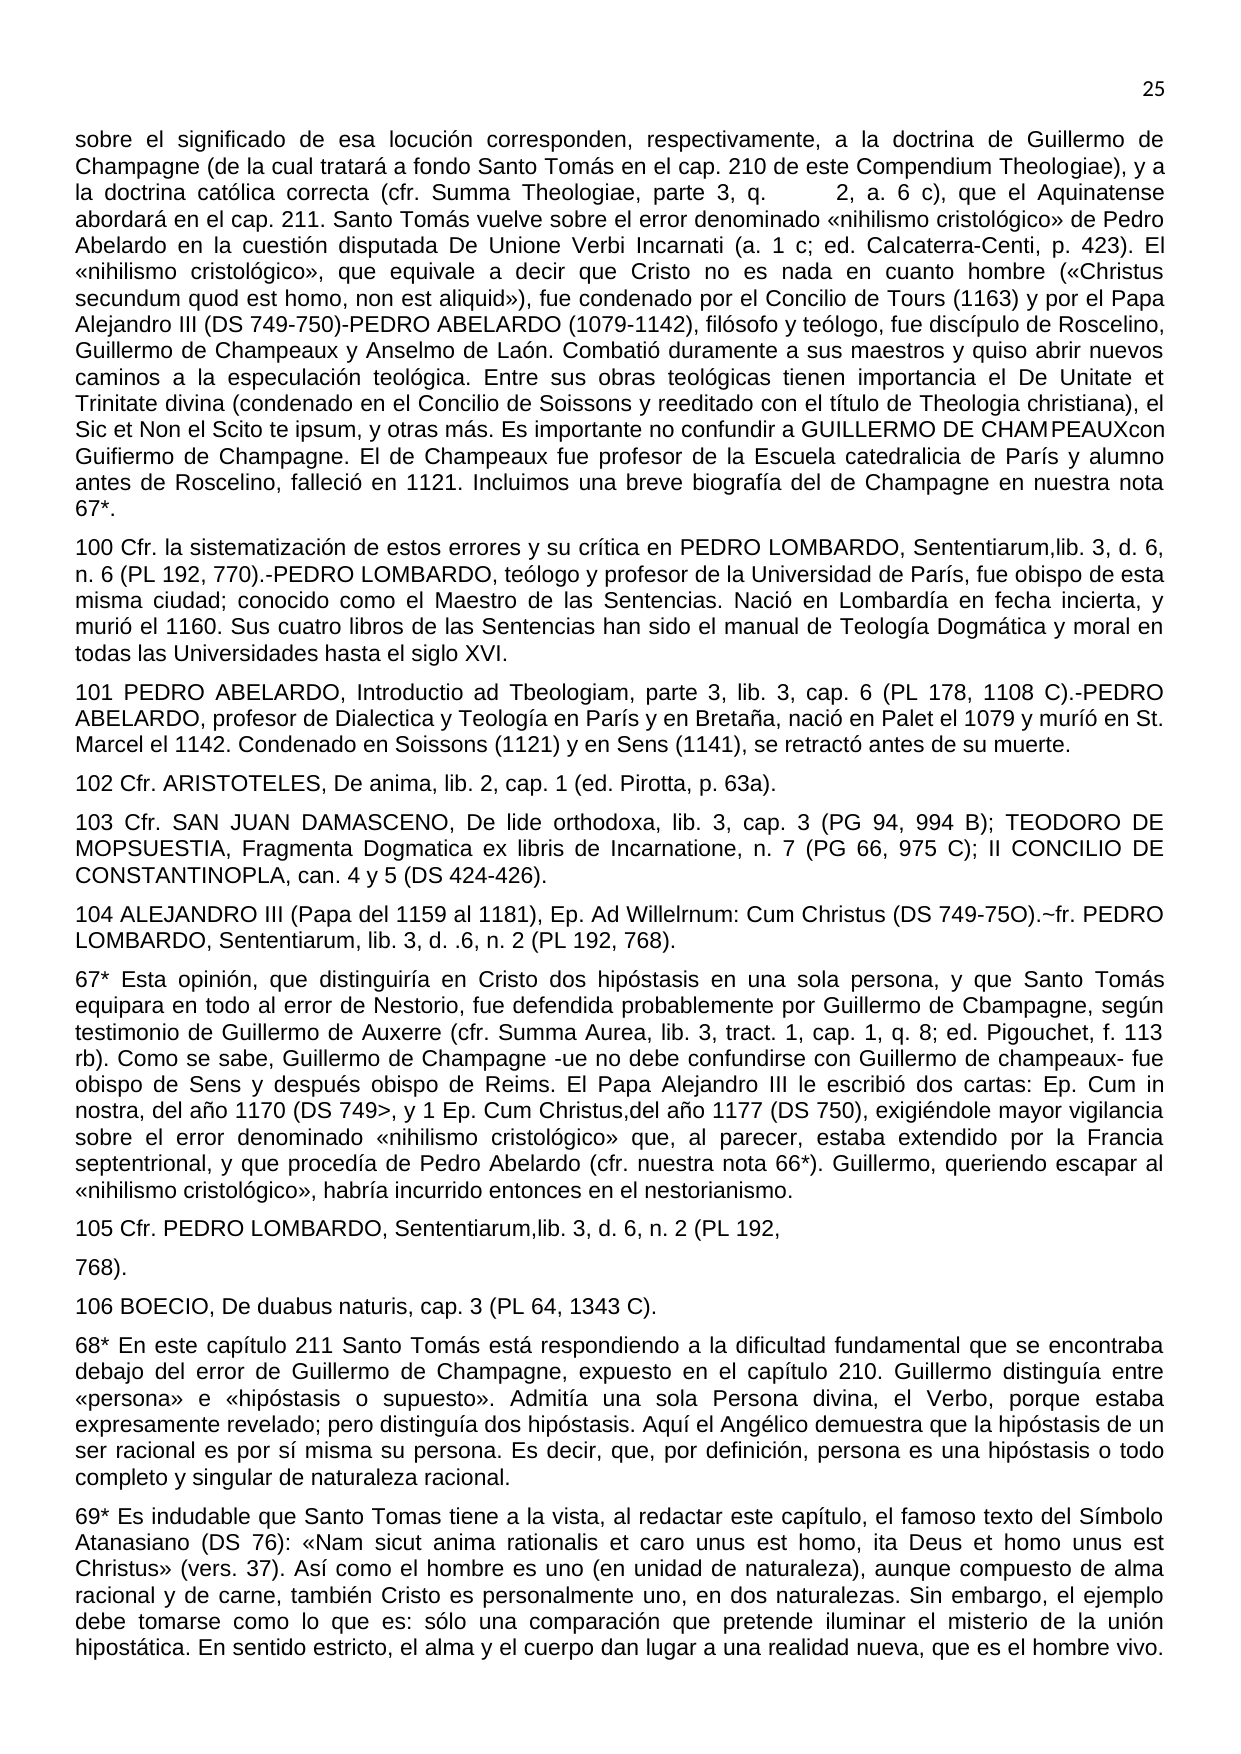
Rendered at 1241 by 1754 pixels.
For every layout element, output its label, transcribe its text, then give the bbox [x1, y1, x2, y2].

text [75, 126, 1165, 522]
text 768). [75, 1254, 1165, 1281]
text 100 Cfr. la sistematización de estos errores y su crítica en PEDRO LOMBARDO, Sententiarum,lib. 3, d. 6, n. 6 (PL 192, 770).-PEDRO LOMBARDO, teólogo y profesor de la Universidad de París, fue obispo de esta misma ciudad; conocido como el Maestro de las Sentencias. Nació en Lombardía en fecha incierta, y murió el 1160. Sus cuatro libros de las Sentencias han sido el manual de Teología Dogmática y moral en todas las Universidades hasta el siglo XVI. [75, 534, 1165, 666]
text 67* Esta opinión, que distinguiría en Cristo dos hipóstasis en una sola persona, y que Santo Tomás equipara en todo al error de Nestorio, fue defendida probablemente por Guillermo de Cbampagne, según testimonio de Guillermo de Auxerre (cfr. Summa Aurea, lib. 3, tract. 1, cap. 1, q. 8; ed. Pigouchet, f. 113 rb). Como se sabe, Guillermo de Champagne -ue no debe confundirse con Guillermo de champeaux- fue obispo de Sens y después obispo de Reims. El Papa Alejandro III le escribió dos cartas: Ep. Cum in nostra, del año 1170 (DS 749>, y 1 Ep. Cum Christus,del año 1177 (DS 750), exigiéndole mayor vigilancia sobre el error denominado «nihilismo cristológico» que, al parecer, estaba extendido por la Francia septentrional, y que procedía de Pedro Abelardo (cfr. nuestra nota 66*). Guillermo, queriendo escapar al «nihilismo cristológico», habría incurrido entonces en el nestorianismo. [75, 966, 1165, 1203]
text 105 Cfr. PEDRO LOMBARDO, Sententiarum,lib. 3, d. 6, n. 2 (PL 192, [75, 1215, 1165, 1242]
text 101 PEDRO ABELARDO, Introductio ad Tbeologiam, parte 3, lib. 3, cap. 6 (PL 178, 1108 C).-PEDRO ABELARDO, profesor de Dialectica y Teología en París y en Bretaña, nació en Palet el 1079 y muríó en St. Marcel el 1142. Condenado en Soissons (1121) y en Sens (1141), se retractó antes de su muerte. [75, 678, 1165, 758]
text 102 Cfr. ARISTOTELES, De anima, lib. 2, cap. 1 (ed. Pirotta, p. 63a). [75, 770, 1165, 796]
text 68* En este capítulo 211 Santo Tomás está respondiendo a la dificultad fundamental que se encontraba debajo del error de Guillermo de Champagne, expuesto en el capítulo 210. Guillermo distinguía entre «persona» e «hipóstasis o supuesto». Admitía una sola Persona divina, el Verbo, porque estaba expresamente revelado; pero distinguía dos hipóstasis. Aquí el Angélico demuestra que la hipóstasis de un ser racional es por sí misma su persona. Es decir, que, por definición, persona es una hipóstasis o todo completo y singular de naturaleza racional. [75, 1332, 1165, 1490]
text 104 ALEJANDRO III (Papa del 1159 al 1181), Ep. Ad Willelrnum: Cum Christus (DS 749-75O).~fr. PEDRO LOMBARDO, Sententiarum, lib. 3, d. .6, n. 2 (PL 192, 768). [75, 901, 1165, 953]
text 103 Cfr. SAN JUAN DAMASCENO, De lide orthodoxa, lib. 3, cap. 3 (PG 94, 994 B); TEODORO DE MOPSUESTIA, Fragmenta Dogmatica ex libris de Incarnatione, n. 7 (PG 66, 975 C); II CONCILIO DE CONSTANTINOPLA, can. 4 y 5 (DS 424-426). [75, 809, 1165, 888]
text 106 BOECIO, De duabus naturis, cap. 3 (PL 64, 1343 C). [75, 1293, 1165, 1319]
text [75, 1503, 1165, 1661]
